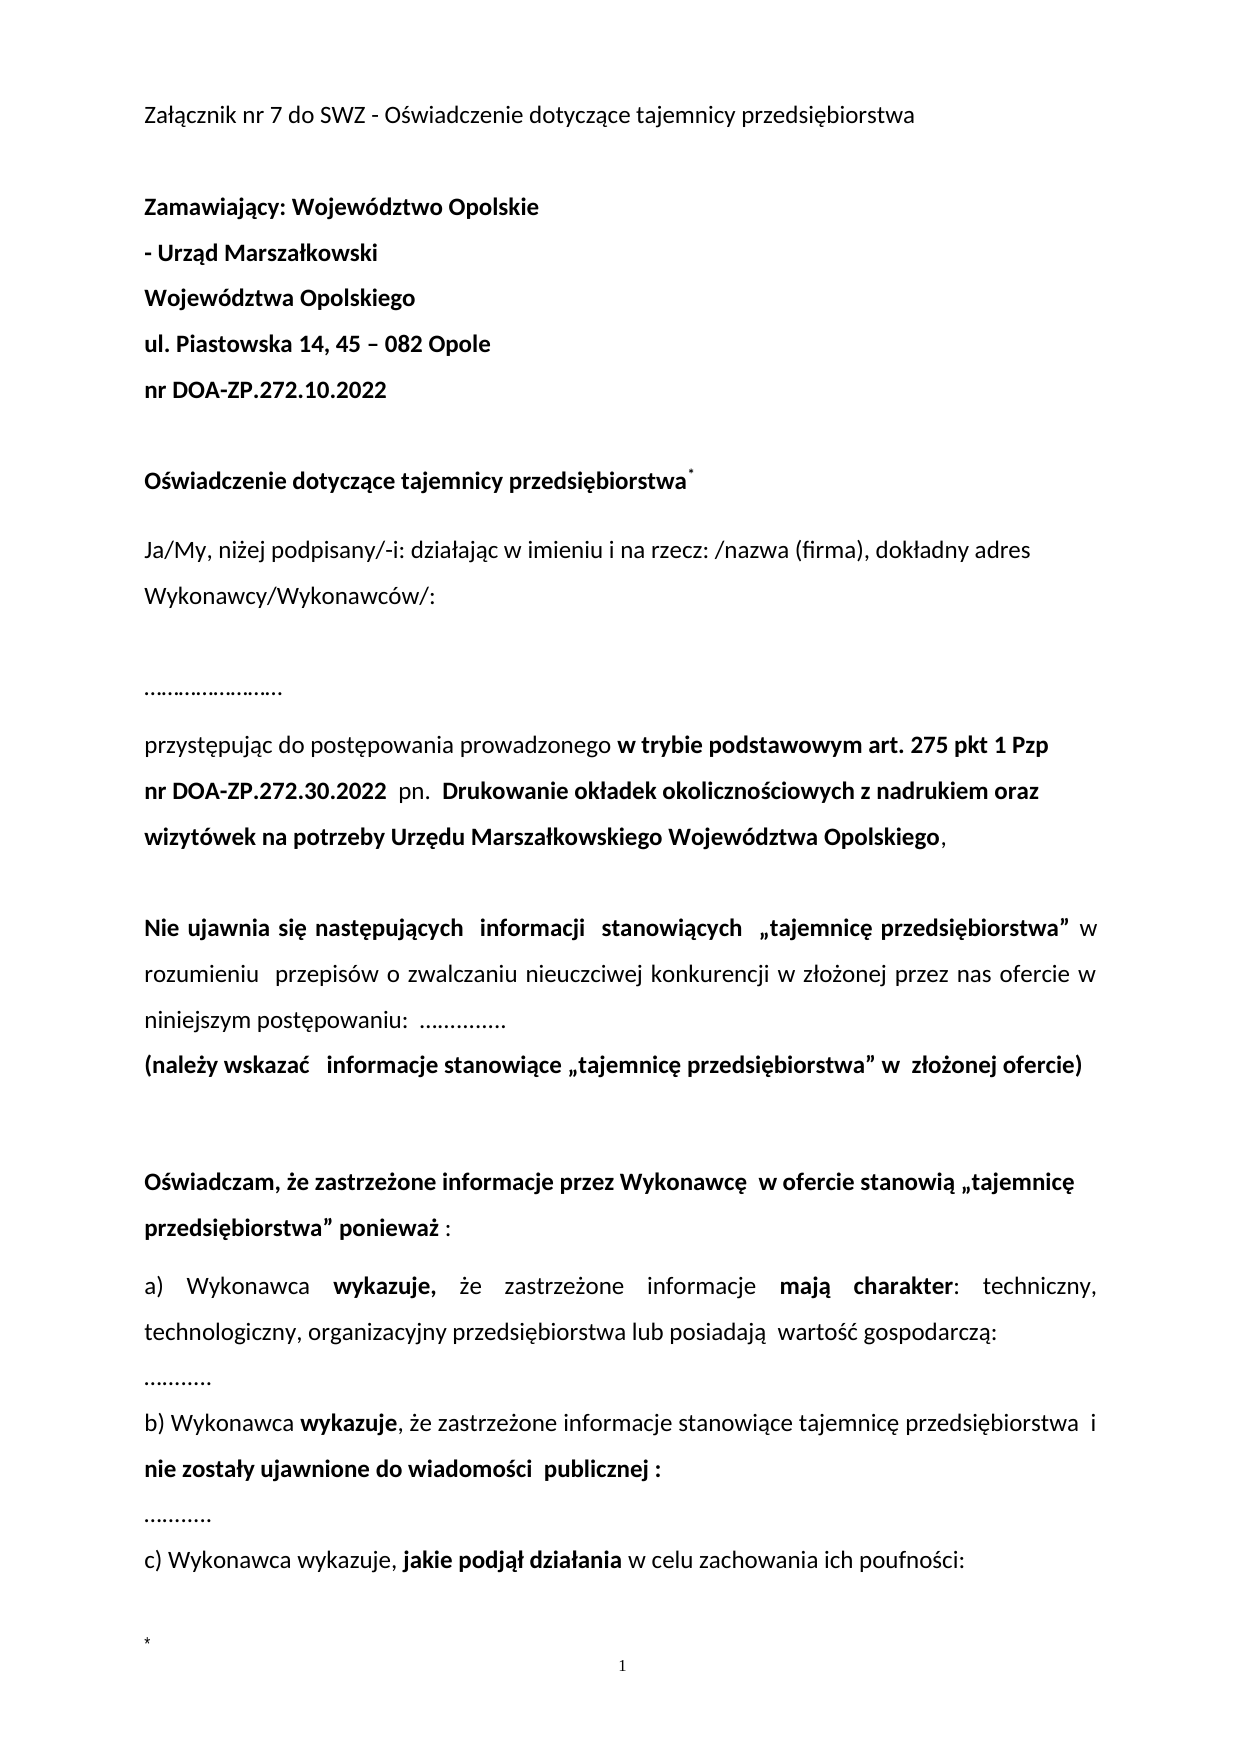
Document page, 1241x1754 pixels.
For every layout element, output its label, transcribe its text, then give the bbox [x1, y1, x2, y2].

text Oświadczam, że zastrzeżone informacje przez Wykonawcę w ofercie stanowią „tajemnicę przedsiębiorstwa” ponieważ : [144, 1166, 1097, 1242]
text Oświadczenie dotyczące tajemnicy przedsiębiorstwa [144, 465, 1097, 496]
text b) Wykonawca wykazuje, że zastrzeżone informacje stanowiące tajemnicę przedsiębiorstwa i nie zostały ujawnione do wiadomości publicznej : [144, 1407, 1097, 1483]
text Nie ujawnia się następujących informacji stanowiących „tajemnicę przedsiębiorstwa” w rozumieniu przepisów o zwalczaniu nieuczciwej konkurencji w złożonej przez nas ofercie w niniejszym postępowaniu: …........... [144, 912, 1097, 1034]
text Ja/My, niżej podpisany/-i: działając w imieniu i na rzecz: /nazwa (firma), dokładny adres Wykonawcy/Wykonawców/: [144, 534, 1097, 610]
text …........ [144, 1499, 1097, 1529]
text nr DOA-ZP.272.10.2022 [144, 374, 1097, 404]
text Załącznik nr 7 do SWZ - Oświadczenie dotyczące tajemnicy przedsiębiorstwa [144, 99, 1097, 130]
text ul. Piastowska 14, 45 – 082 Opole [144, 328, 1097, 359]
text …………………… [144, 671, 1097, 702]
text przystępując do postępowania prowadzonego w trybie podstawowym art. 275 pkt 1 Pzp nr DOA-ZP.272.30.2022 pn. Drukowanie okładek okolicznościowych z nadrukiem oraz wizytówek na potrzeby Urzędu Marszałkowskiego Województwa Opolskiego, [144, 729, 1097, 851]
text …........ [144, 1361, 1097, 1392]
text a) Wykonawca wykazuje, że zastrzeżone informacje mają charakter: techniczny, technologiczny, organizacyjny przedsiębiorstwa lub posiadają wartość gospodarczą: [144, 1270, 1097, 1346]
text - Urząd Marszałkowski [144, 237, 1097, 267]
text (należy wskazać informacje stanowiące „tajemnicę przedsiębiorstwa” w złożonej ofercie) [144, 1049, 1097, 1080]
text Zamawiający: Województwo Opolskie [144, 191, 1097, 222]
text Województwa Opolskiego [144, 282, 1097, 313]
text c) Wykonawca wykazuje, jakie podjął działania w celu zachowania ich poufności: [144, 1544, 1097, 1575]
